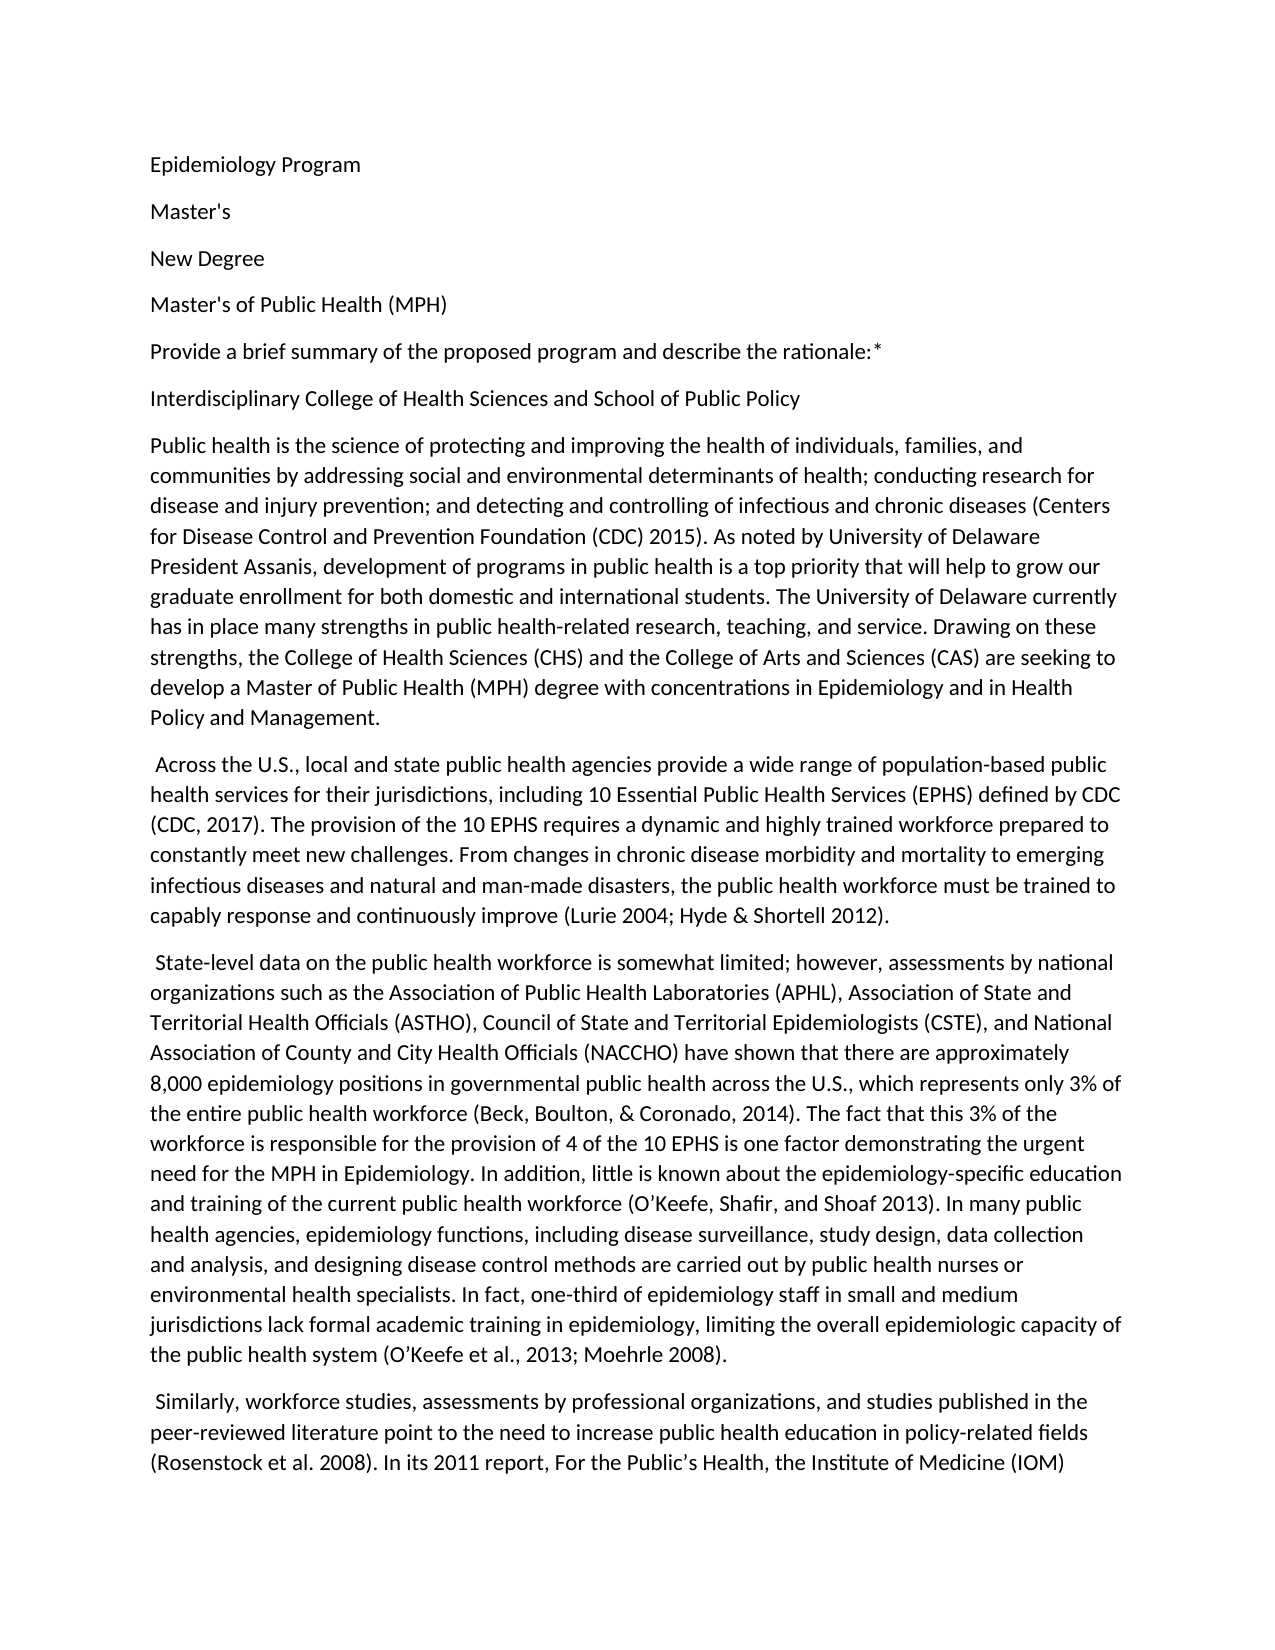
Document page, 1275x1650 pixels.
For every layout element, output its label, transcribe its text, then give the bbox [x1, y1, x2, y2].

text Interdisciplinary College of Health Sciences and School of Public Policy [150, 384, 1125, 412]
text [150, 1387, 1125, 1476]
text Across the U.S., local and state public health agencies provide a wide range of population-based public health services for their jurisdictions, including 10 Essential Public Health Services (EPHS) defined by CDC (CDC, 2017). The provision of the 10 EPHS requires a dynamic and highly trained workforce prepared to constantly meet new challenges. From changes in chronic disease morbidity and mortality to emerging infectious diseases and natural and man-made disasters, the public health workforce must be trained to capably response and continuously improve (Lurie 2004; Hyde & Shortell 2012). [150, 750, 1125, 929]
text Public health is the science of protecting and improving the health of individuals, families, and communities by addressing social and environmental determinants of health; conducting research for disease and injury prevention; and detecting and controlling of infectious and chronic diseases (Centers for Disease Control and Prevention Foundation (CDC) 2015). As noted by University of Delaware President Assanis, development of programs in public health is a top priority that will help to grow our graduate enrollment for both domestic and international students. The University of Delaware currently has in place many strengths in public health-related research, teaching, and service. Drawing on these strengths, the College of Health Sciences (CHS) and the College of Arts and Sciences (CAS) are seeking to develop a Master of Public Health (MPH) degree with concentrations in Epidemiology and in Health Policy and Management. [150, 431, 1125, 731]
text Epidemiology Program [150, 150, 1125, 178]
text Master's [150, 197, 1125, 225]
text Provide a brief summary of the proposed program and describe the rationale:* [150, 337, 1125, 366]
text State-level data on the public health workforce is somewhat limited; however, assessments by national organizations such as the Association of Public Health Laboratories (APHL), Association of State and Territorial Health Officials (ASTHO), Council of State and Territorial Epidemiologists (CSTE), and National Association of County and City Health Officials (NACCHO) have shown that there are approximately 8,000 epidemiology positions in governmental public health across the U.S., which represents only 3% of the entire public health workforce (Beck, Boulton, & Coronado, 2014). The fact that this 3% of the workforce is responsible for the provision of 4 of the 10 EPHS is one factor demonstrating the urgent need for the MPH in Epidemiology. In addition, little is known about the epidemiology-specific education and training of the current public health workforce (O’Keefe, Shafir, and Shoaf 2013). In many public health agencies, epidemiology functions, including disease surveillance, study design, data collection and analysis, and designing disease control methods are carried out by public health nurses or environmental health specialists. In fact, one-third of epidemiology staff in small and medium jurisdictions lack formal academic training in epidemiology, limiting the overall epidemiologic capacity of the public health system (O’Keefe et al., 2013; Moehrle 2008). [150, 948, 1125, 1369]
text New Degree [150, 244, 1125, 272]
text Master's of Public Health (MPH) [150, 291, 1125, 319]
